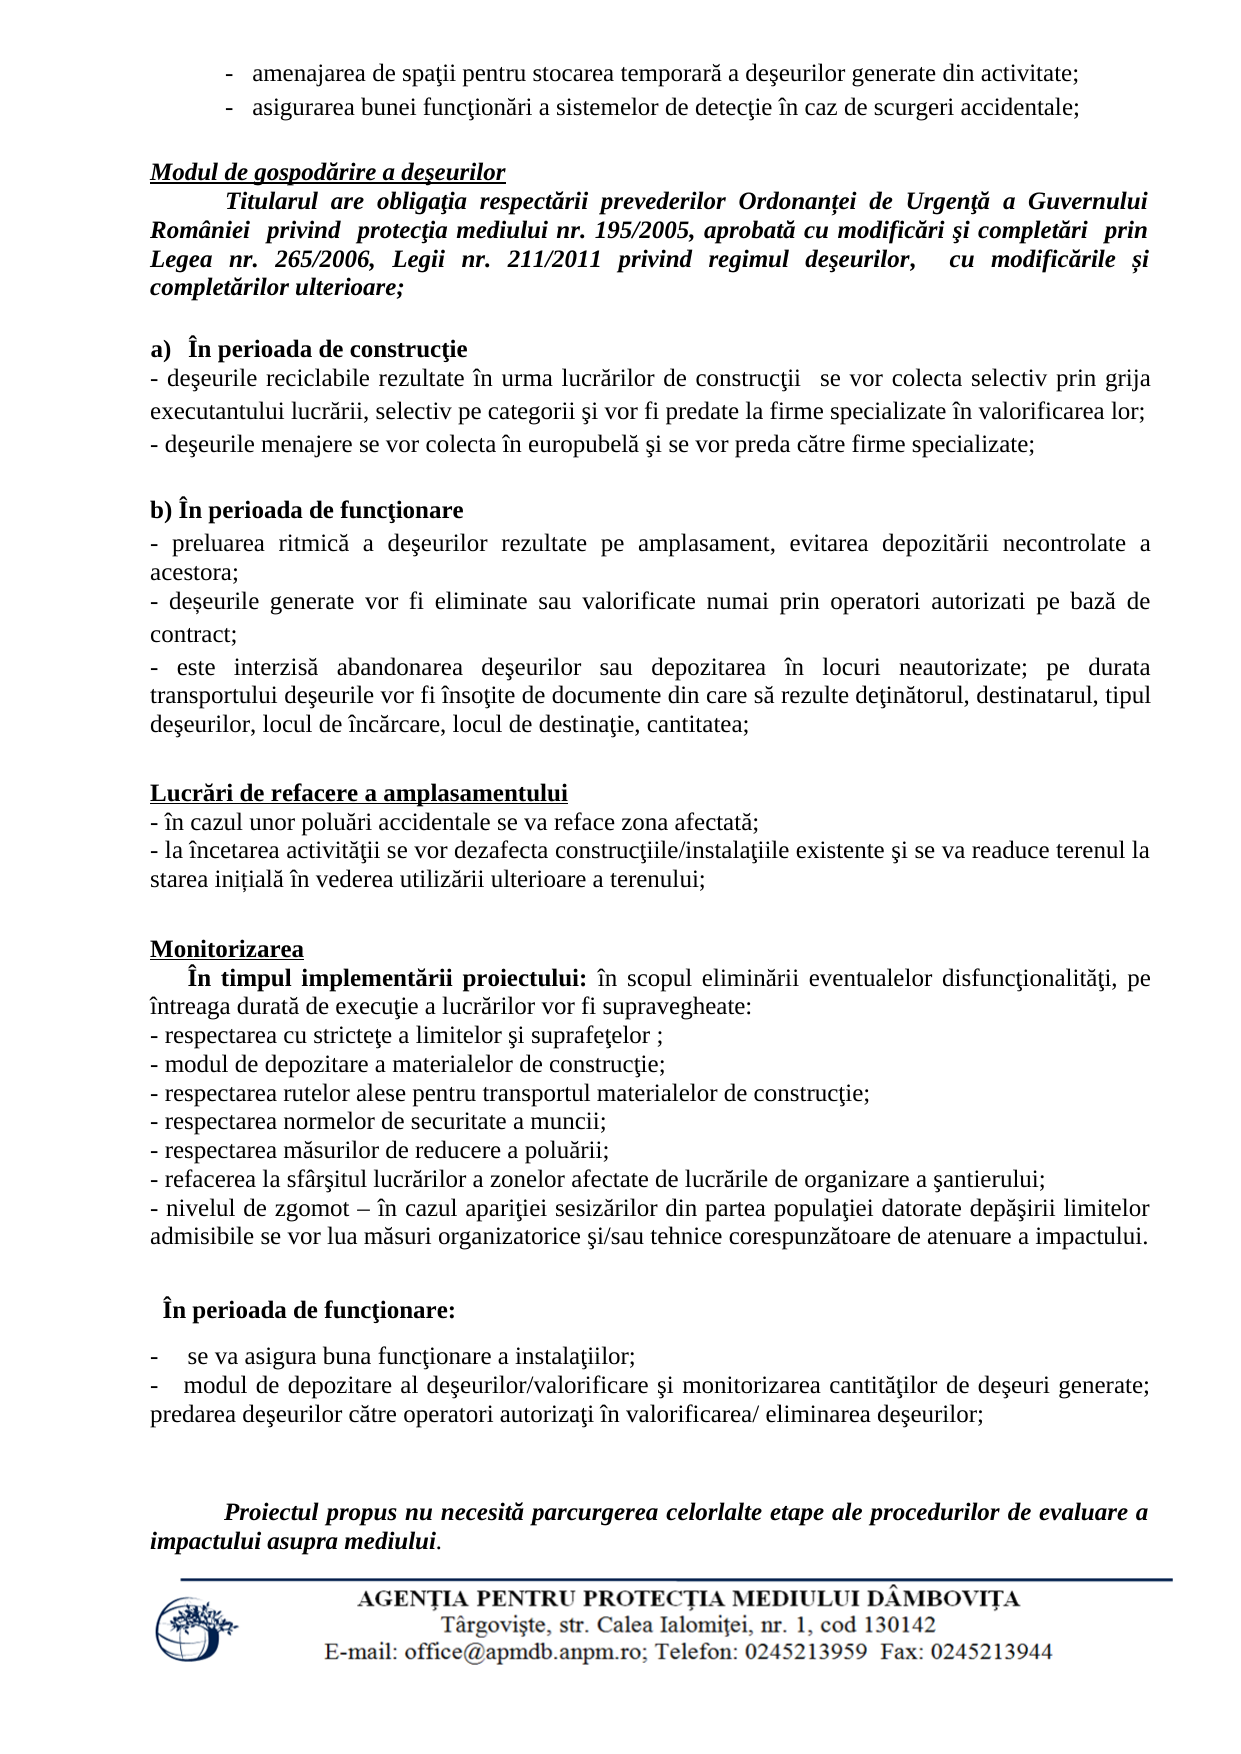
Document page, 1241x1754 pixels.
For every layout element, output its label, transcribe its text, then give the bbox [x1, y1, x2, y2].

text Proiectul propus nu necesită parcurgerea celorlalte etape ale procedurilor de evaluare a impactului asupra mediului. [150, 1497, 1152, 1555]
text În timpul implementării proiectului: în scopul eliminării eventualelor disfuncţionalităţi, pe întreaga durată de execuţie a lucrărilor vor fi supravegheate: [150, 963, 1152, 1020]
text - deşeurile menajere se vor colecta în europubelă şi se vor preda către firme specializate; [150, 429, 1152, 458]
text - respectarea rutelor alese pentru transportul materialelor de construcţie; [150, 1078, 1152, 1106]
text - deșeurile generate vor fi eliminate sau valorificate numai prin operatori autorizati pe bază de contract; [150, 586, 1152, 648]
list În perioada de construcţie [150, 330, 1152, 363]
text Modul de gospodărire a deşeurilor [150, 157, 1152, 186]
text - este interzisă abandonarea deşeurilor sau depozitarea în locuri neautorizate; pe durata transportului deşeurile vor fi însoţite de documente din care să rezulte deţinătorul, destinatarul, tipul deşeurilor, locul de încărcare, locul de destinaţie, cantitatea; [150, 652, 1152, 738]
text - modul de depozitare a materialelor de construcţie; [150, 1049, 1152, 1078]
text - respectarea măsurilor de reducere a poluării; [150, 1135, 1152, 1164]
picture [150, 1572, 1174, 1685]
list - modul de depozitare al deşeurilor/valorificare şi monitorizarea cantităţilor de deşeuri generate; predarea deşeurilor către operatori autorizaţi în valorificarea/ eliminarea deşeurilor; [150, 1370, 1152, 1427]
text - preluarea ritmică a deşeurilor rezultate pe amplasament, evitarea depozitării necontrolate a acestora; [150, 528, 1152, 586]
text - deşeurile reciclabile rezultate în urma lucrărilor de construcţii se vor colecta selectiv prin grija executantului lucrării, selectiv pe categorii şi vor fi predate la firme specializate în valorificarea lor; [150, 363, 1152, 425]
list se va asigura buna funcţionare a instalaţiilor; [150, 1341, 1198, 1370]
text Monitorizarea [150, 934, 1152, 963]
text - refacerea la sfârşitul lucrărilor a zonelor afectate de lucrările de organizare a şantierului; [150, 1164, 1152, 1193]
text În perioada de funcţionare: [150, 1296, 1152, 1324]
text Lucrări de refacere a amplasamentului [150, 778, 1152, 807]
text - la încetarea activităţii se vor dezafecta construcţiile/instalaţiile existente şi se va readuce terenul la starea inițială în vederea utilizării ulterioare a terenului; [150, 836, 1152, 893]
list - asigurarea bunei funcţionări a sistemelor de detecţie în caz de scurgeri accidentale; [225, 92, 1157, 120]
list - amenajarea de spaţii pentru stocarea temporară a deşeurilor generate din activitate; [225, 58, 1157, 87]
text - respectarea normelor de securitate a muncii; [150, 1106, 1152, 1135]
text - respectarea cu stricteţe a limitelor şi suprafeţelor ; [150, 1020, 1152, 1049]
text - în cazul unor poluări accidentale se va reface zona afectată; [150, 807, 1152, 836]
text Titularul are obligaţia respectării prevederilor Ordonanței de Urgenţă a Guvernului României privind protecţia mediului nr. 195/2005, aprobată cu modificări şi completări prin Legea nr. 265/2006, Legii nr. 211/2011 privind regimul deşeurilor, cu modificările și completărilor ulterioare; [150, 186, 1152, 301]
text b) În perioada de funcţionare [150, 495, 1152, 524]
text - nivelul de zgomot – în cazul apariţiei sesizărilor din partea populaţiei datorate depăşirii limitelor admisibile se vor lua măsuri organizatorice şi/sau tehnice corespunzătoare de atenuare a impactului. [150, 1193, 1152, 1250]
